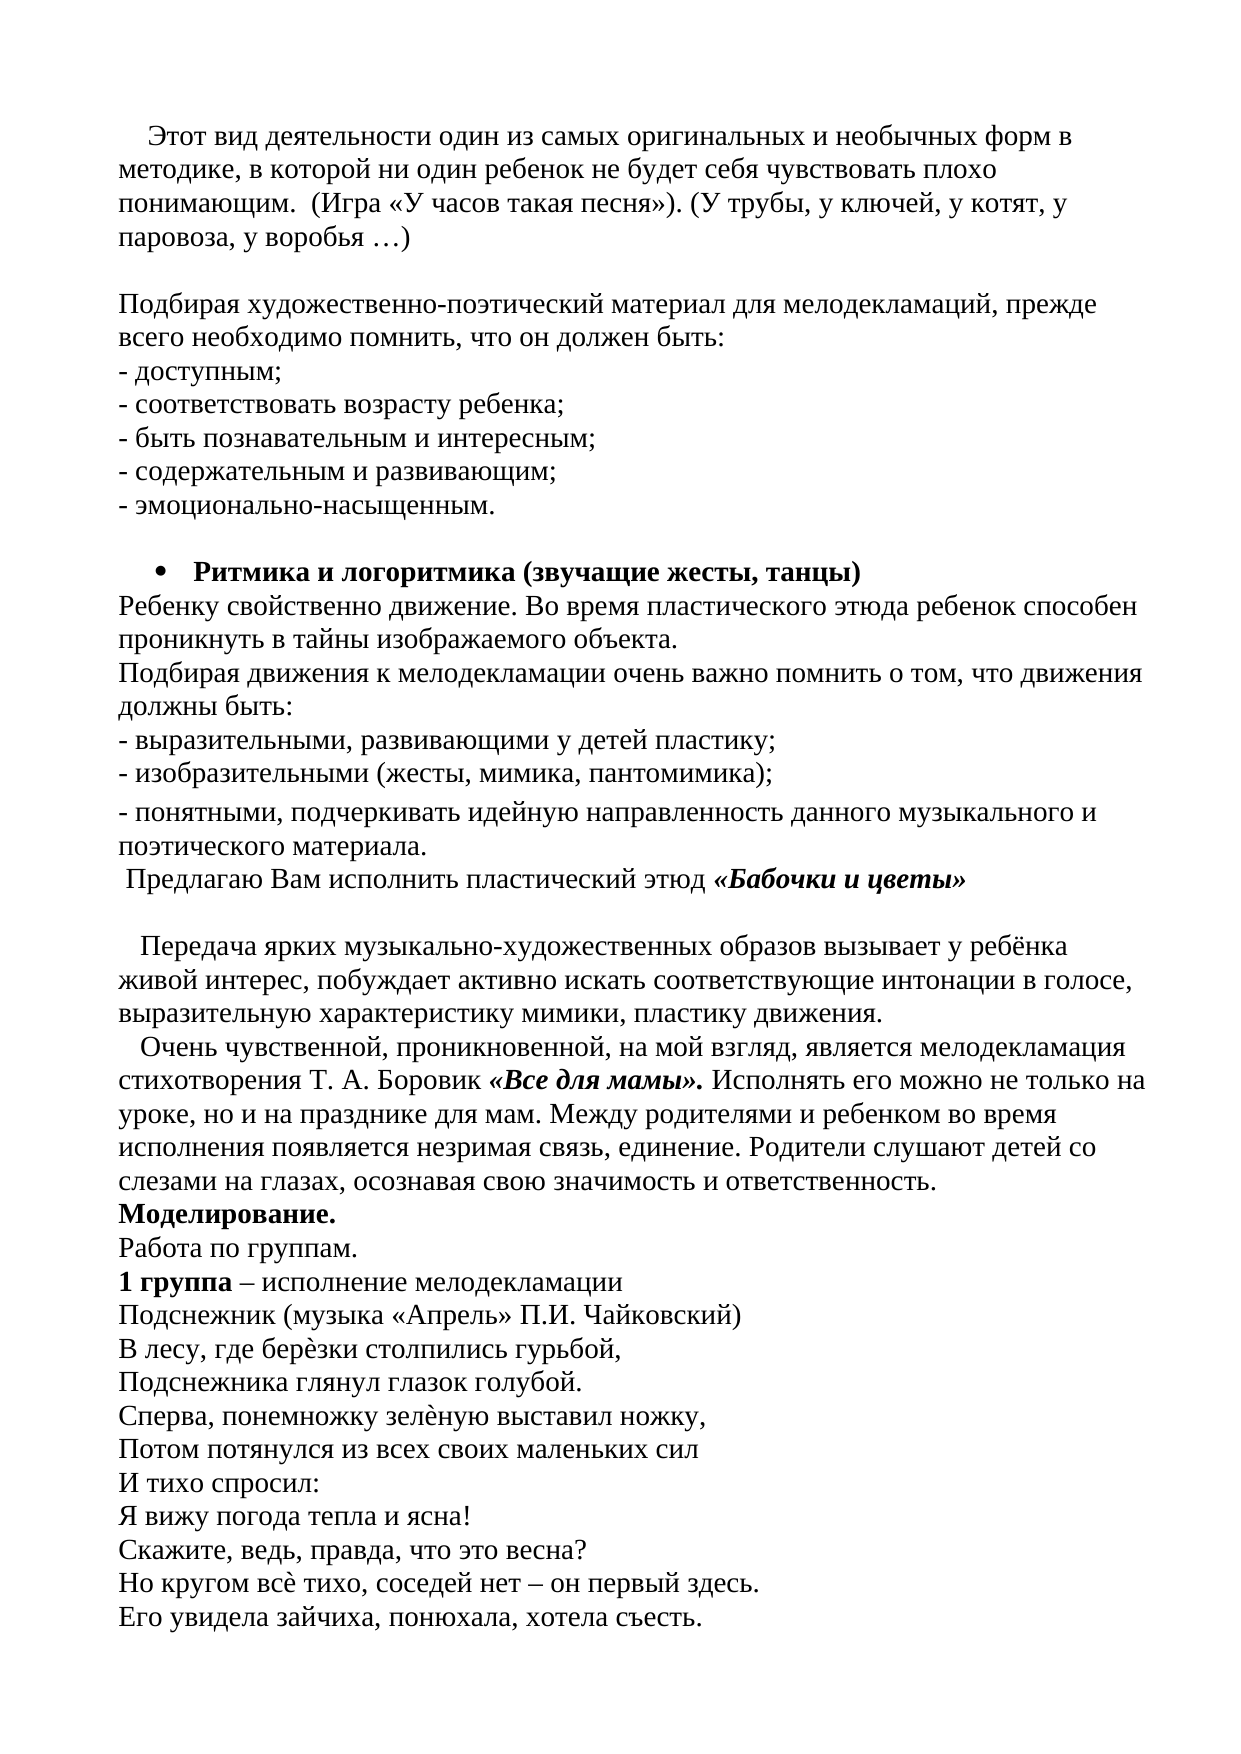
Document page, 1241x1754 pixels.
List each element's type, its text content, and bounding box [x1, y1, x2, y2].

text Передача ярких музыкально-художественных образов вызывает у ребёнка живой интерес, побуждает активно искать соответствующие интонации в голосе, выразительную характеристику мимики, пластику движения. [118, 928, 1152, 1029]
text - выразительными, развивающими у детей пластику; [118, 722, 1152, 756]
text - содержательным и развивающим; [118, 453, 1152, 487]
text Его увидела зайчиха, понюхала, хотела съесть. [118, 1599, 1152, 1633]
text В лесу, где берѐзки столпились гурьбой, [118, 1331, 1152, 1364]
text И тихо спросил: [118, 1465, 1152, 1498]
text Предлагаю Вам исполнить пластический этюд «Бабочки и цветы» [118, 861, 1152, 895]
text Скажите, ведь, правда, что это весна? [118, 1532, 1152, 1566]
text Очень чувственной, проникновенной, на мой взгляд, является мелодекламация [118, 1029, 1152, 1062]
list Ритмика и логоритмика (звучащие жесты, танцы) [156, 554, 1152, 588]
text Подбирая художественно-поэтический материал для мелодекламаций, прежде всего необходимо помнить, что он должен быть: [118, 286, 1152, 353]
text Но кругом всѐ тихо, соседей нет – он первый здесь. [118, 1566, 1152, 1599]
text Ребенку свойственно движение. Во время пластического этюда ребенок способен проникнуть в тайны изображаемого объекта. [118, 588, 1152, 655]
text - изобразительными (жесты, мимика, пантомимика); [118, 756, 1152, 789]
text Моделирование. [118, 1197, 1152, 1230]
text Подбирая движения к мелодекламации очень важно помнить о том, что движения должны быть: [118, 655, 1152, 722]
text Подснежник (музыка «Апрель» П.И. Чайковский) [118, 1297, 1152, 1331]
text Работа по группам. [118, 1230, 1152, 1264]
text - доступным; [118, 353, 1152, 386]
text - соответствовать возрасту ребенка; [118, 386, 1152, 420]
text - понятными, подчеркивать идейную направленность данного музыкального и поэтического материала. [118, 794, 1152, 861]
text Сперва, понемножку зелѐную выставил ножку, [118, 1398, 1152, 1431]
text Я вижу погода тепла и ясна! [118, 1498, 1152, 1532]
text стихотворения Т. А. Боровик «Все для мамы». Исполнять его можно не только на уроке, но и на празднике для мам. Между родителями и ребенком во время исполнения появляется незримая связь, единение. Родители слушают детей со слезами на глазах, осознавая свою значимость и ответственность. [118, 1062, 1152, 1197]
text 1 группа – исполнение мелодекламации [118, 1264, 1152, 1297]
text - быть познавательным и интересным; [118, 420, 1152, 453]
text Этот вид деятельности один из самых оригинальных и необычных форм в методике, в которой ни один ребенок не будет себя чувствовать плохо понимающим. (Игра «У часов такая песня»). (У трубы, у ключей, у котят, у паровоза, у воробья …) [118, 118, 1152, 252]
text - эмоционально-насыщенным. [118, 487, 1152, 521]
text Потом потянулся из всех своих маленьких сил [118, 1431, 1152, 1465]
text Подснежника глянул глазок голубой. [118, 1364, 1152, 1398]
